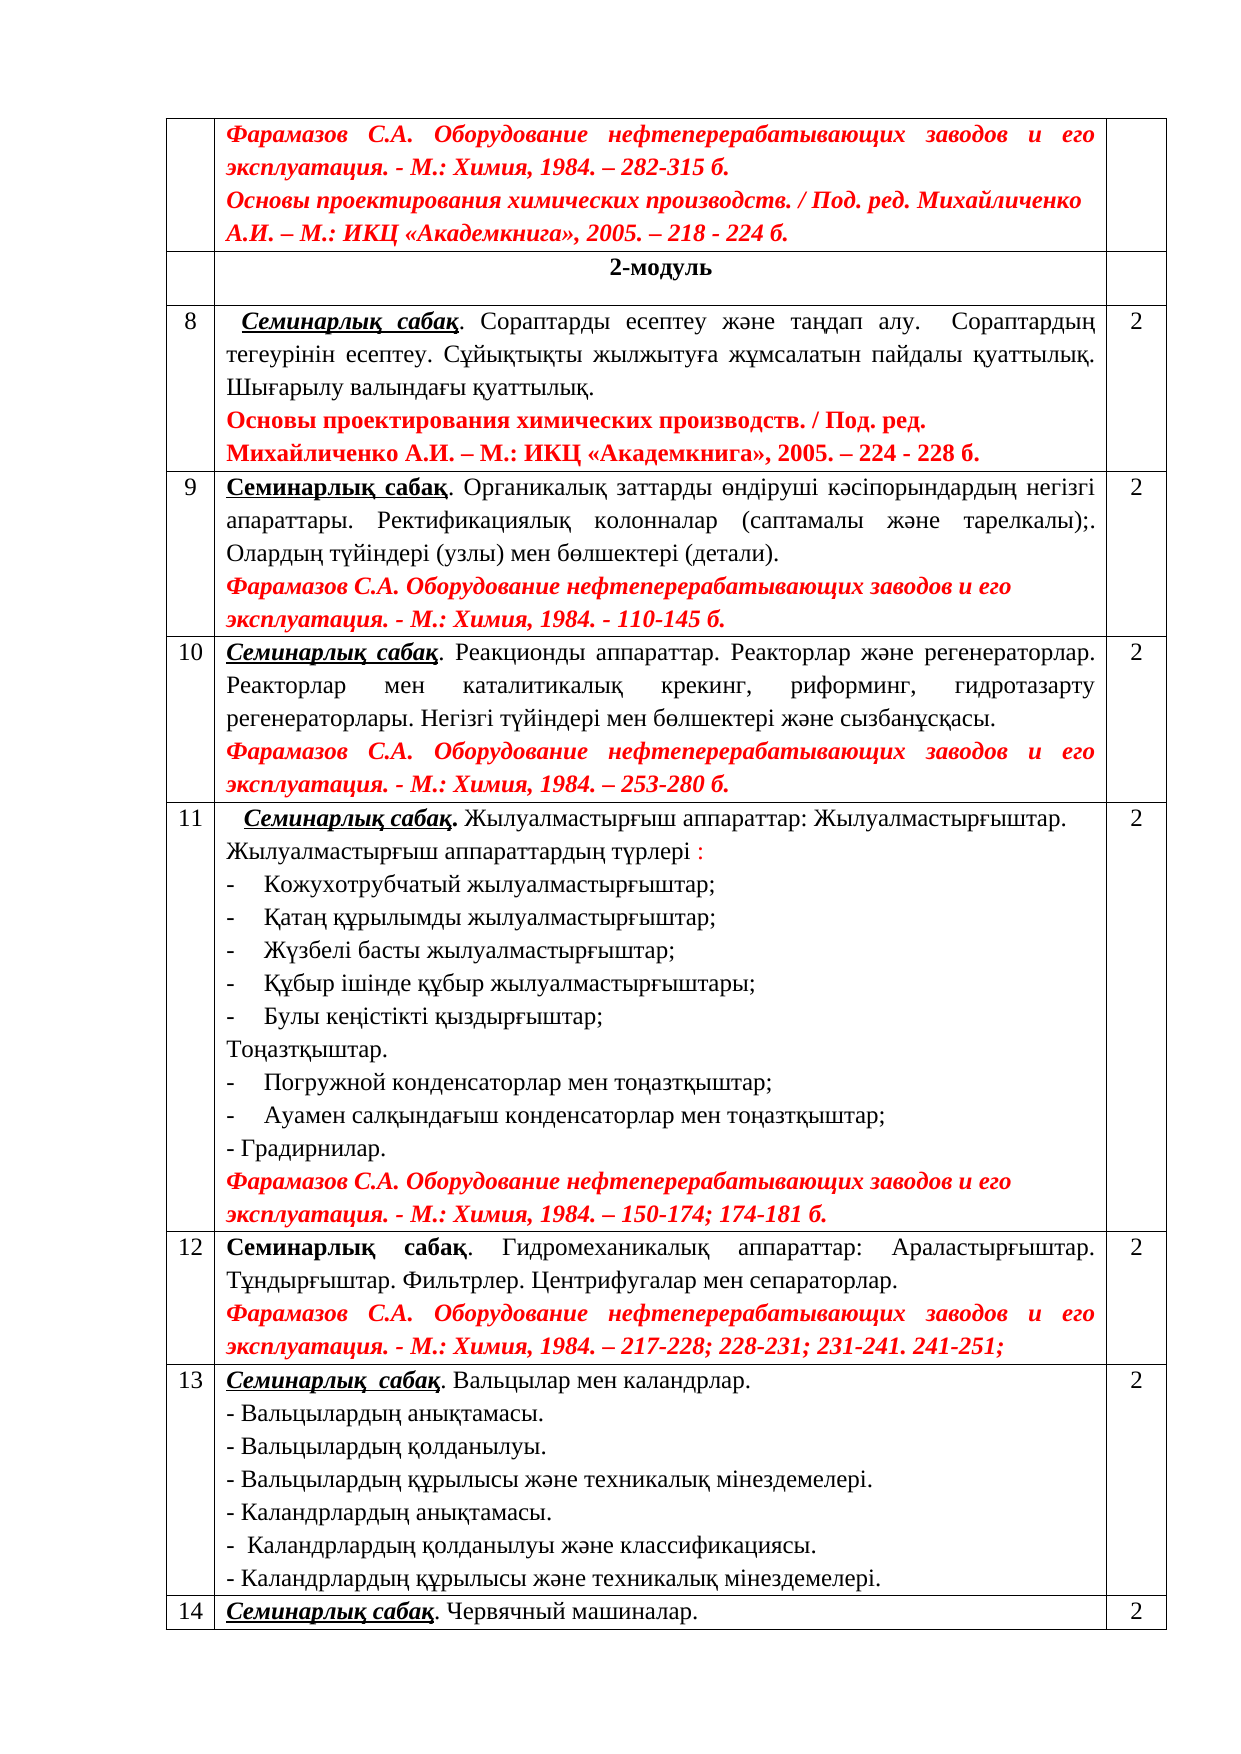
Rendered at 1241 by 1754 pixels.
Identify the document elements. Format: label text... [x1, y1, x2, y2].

table_cell 2 [1107, 119, 1166, 251]
table_cell 2 [1107, 1596, 1166, 1628]
table_cell Семинарлық сабақ. Органикалық заттарды өндіруші кәсіпорындардың негізгі апараттары. Ректификациялық колонналар (саптамалы және тарелкалы);. Олардың түйіндері (узлы) мен бөлшектері (детали). Фарамазов С.А. Оборудование нефтеперерабатывающих заводов и его эксплуатация. - М.: Химия, 1984. - 110-145 б. [215, 472, 1106, 636]
table_cell 7 [167, 119, 214, 251]
table_cell Семинарлық сабақ. Жылуалмастырғыш аппараттар: Жылуалмастырғыштар. Жылуалмастырғыш аппараттардың түрлері : Кожухотрубчатый жылуалмастырғыштар; Қатаң құрылымды жылуалмастырғыштар; Жүзбелі басты жылуалмастырғыштар; Құбыр ішінде құбыр жылуалмастырғыштары; Булы кеңістікті қыздырғыштар; Тоңазтқыштар. Погружной конденсаторлар мен тоңазтқыштар; Ауамен салқындағыш конденсаторлар мен тоңазтқыштар; - Градирнилар. Фарамазов С.А. Оборудование нефтеперерабатывающих заводов и его эксплуатация. - М.: Химия, 1984. – 150-174; 174-181 б. [215, 803, 1106, 1231]
table_cell 13 [167, 1365, 214, 1595]
table_cell 2 [1107, 306, 1166, 471]
table_cell 9 [167, 472, 214, 636]
table_cell 10 [167, 637, 214, 802]
table_cell Семинарлық сабақ. Реакционды аппараттар. Реакторлар және регенераторлар. Реакторлар мен каталитикалық крекинг, риформинг, гидротазарту регенераторлары. Негізгі түйіндері мен бөлшектері және сызбанұсқасы. Фарамазов С.А. Оборудование нефтеперерабатывающих заводов и его эксплуатация. - М.: Химия, 1984. – 253-280 б. [215, 637, 1106, 802]
table_cell 2 [1107, 1365, 1166, 1595]
table_cell 2 [1107, 1232, 1166, 1364]
table_cell 12 [167, 1232, 214, 1364]
table_cell 2-модуль [215, 252, 1106, 305]
table_cell 8 [167, 306, 214, 471]
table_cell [215, 119, 1106, 251]
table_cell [215, 1596, 1106, 1628]
table_cell 2 [1107, 803, 1166, 1231]
table_cell 2 [1107, 637, 1166, 802]
table_cell [167, 252, 214, 305]
table_cell 14 [167, 1596, 214, 1628]
table_cell Семинарлық сабақ. Гидромеханикалық аппараттар: Араластырғыштар. Тұндырғыштар. Фильтрлер. Центрифугалар мен сепараторлар. Фарамазов С.А. Оборудование нефтеперерабатывающих заводов и его эксплуатация. - М.: Химия, 1984. – 217-228; 228-231; 231-241. 241-251; [215, 1232, 1106, 1364]
table_cell 2 [1107, 472, 1166, 636]
table_cell Семинарлық сабақ. Вальцылар мен каландрлар. - Вальцылардың анықтамасы. - Вальцылардың қолданылуы. - Вальцылардың құрылысы және техникалық мінездемелері. - Каландрлардың анықтамасы. - Каландрлардың қолданылуы және классификациясы. - Каландрлардың құрылысы және техникалық мінездемелері. [215, 1365, 1106, 1595]
table_cell [1107, 252, 1166, 305]
table_cell Семинарлық сабақ. Сораптарды есептеу және таңдап алу. Сораптардың тегеурінін есептеу. Сұйықтықты жылжытуға жұмсалатын пайдалы қуаттылық. Шығарылу валындағы қуаттылық. Основы проектирования химических производств. / Под. ред. Михайличенко А.И. – М.: ИКЦ «Академкнига», 2005. – 224 - 228 б. [215, 306, 1106, 471]
table_cell 11 [167, 803, 214, 1231]
